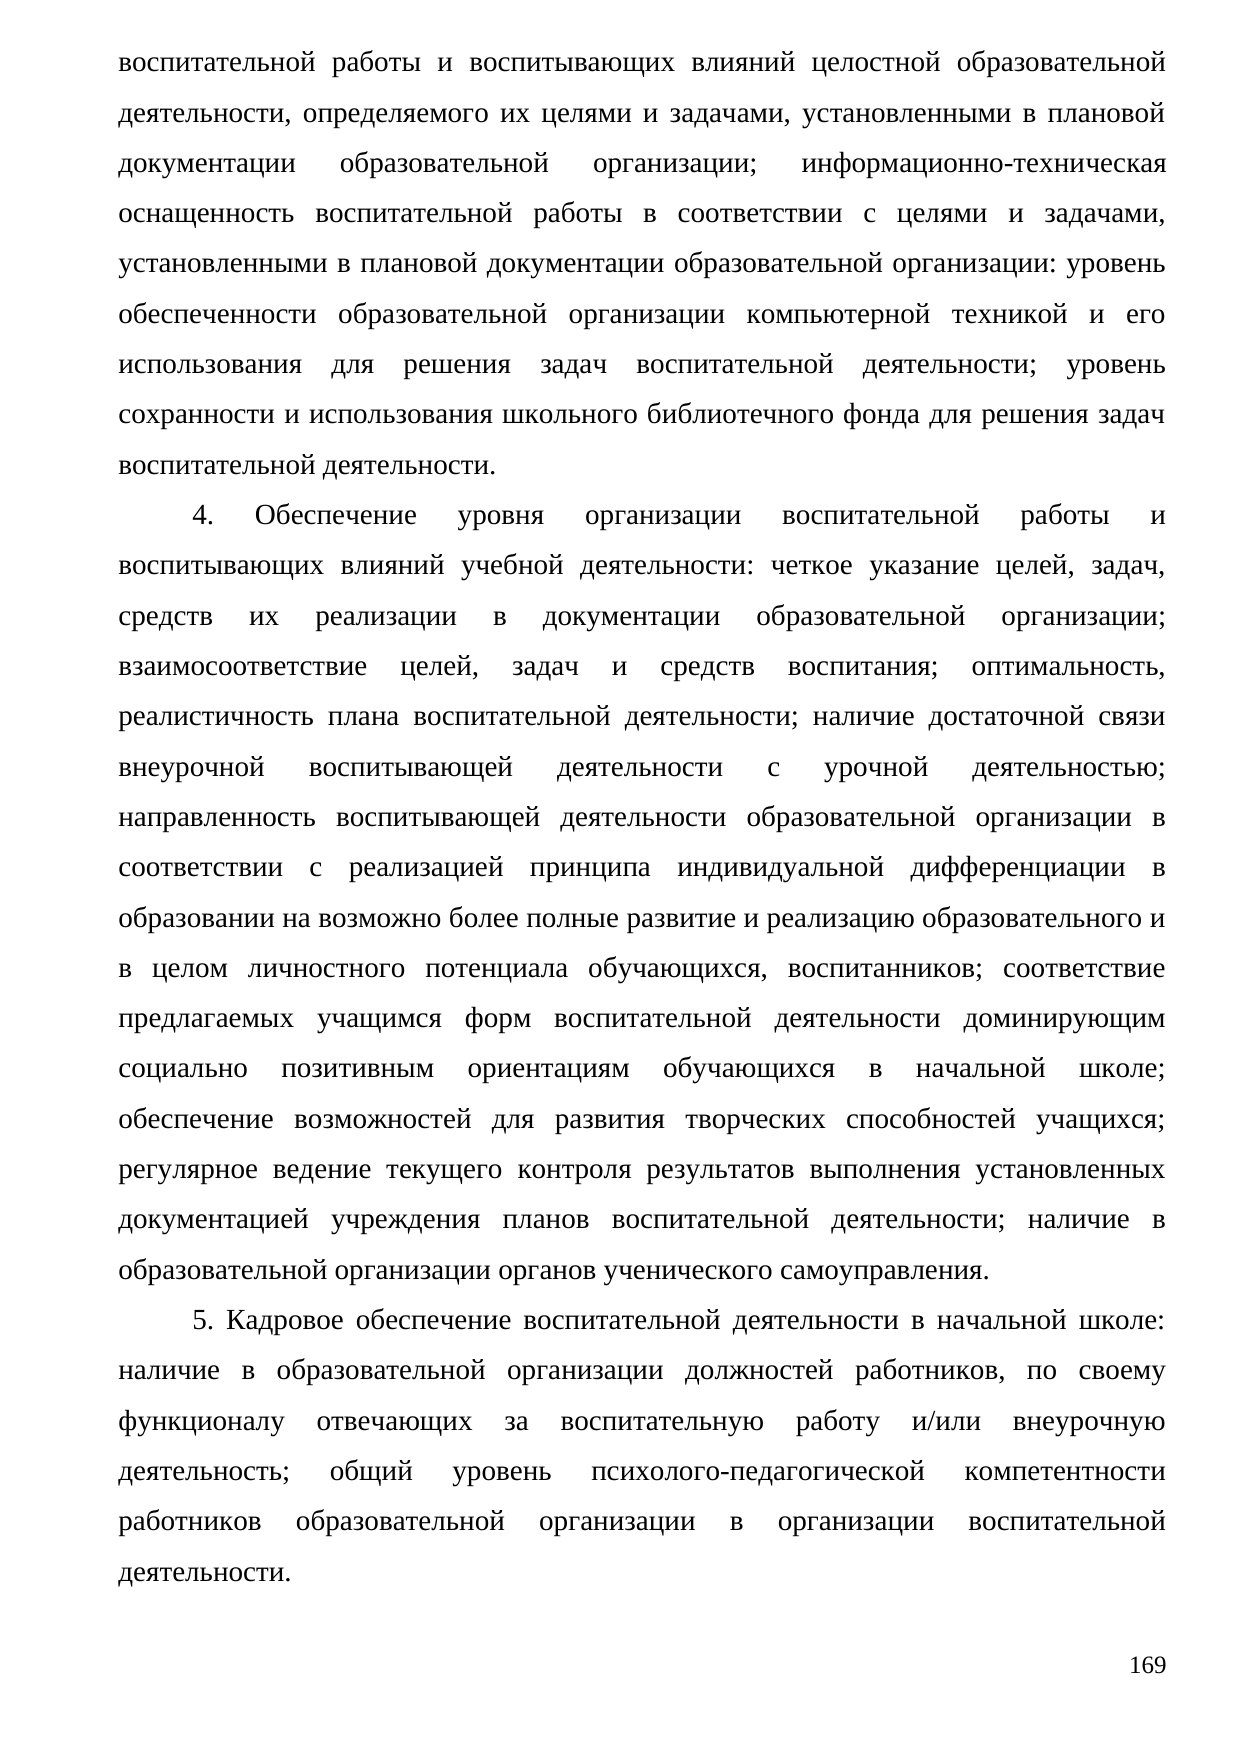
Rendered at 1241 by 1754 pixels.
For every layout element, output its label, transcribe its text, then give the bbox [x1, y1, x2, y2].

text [118, 44, 1167, 480]
text 4. Обеспечение уровня организации воспитательной работы и воспитывающих влияний учебной деятельности: четкое указание целей, задач, средств их реализации в документации образовательной организации; взаимосоответствие целей, задач и средств воспитания; оптимальность, реалистичность плана воспитательной деятельности; наличие достаточной связи внеурочной воспитывающей деятельности с урочной деятельностью; направленность воспитывающей деятельности образовательной организации в соответствии с реализацией принципа индивидуальной дифференциации в образовании на возможно более полные развитие и реализацию образовательного и в целом личностного потенциала обучающихся, воспитанников; соответствие предлагаемых учащимся форм воспитательной деятельности доминирующим социально позитивным ориентациям обучающихся в начальной школе; обеспечение возможностей для развития творческих способностей учащихся; регулярное ведение текущего контроля результатов выполнения установленных документацией учреждения планов воспитательной деятельности; наличие в образовательной организации органов ученического самоуправления. [118, 497, 1167, 1285]
text 5. Кадровое обеспечение воспитательной деятельности в начальной школе: наличие в образовательной организации должностей работников, по своему функционалу отвечающих за воспитательную работу и/или внеурочную деятельность; общий уровень психолого-педагогической компетентности работников образовательной организации в организации воспитательной деятельности. [118, 1302, 1167, 1587]
